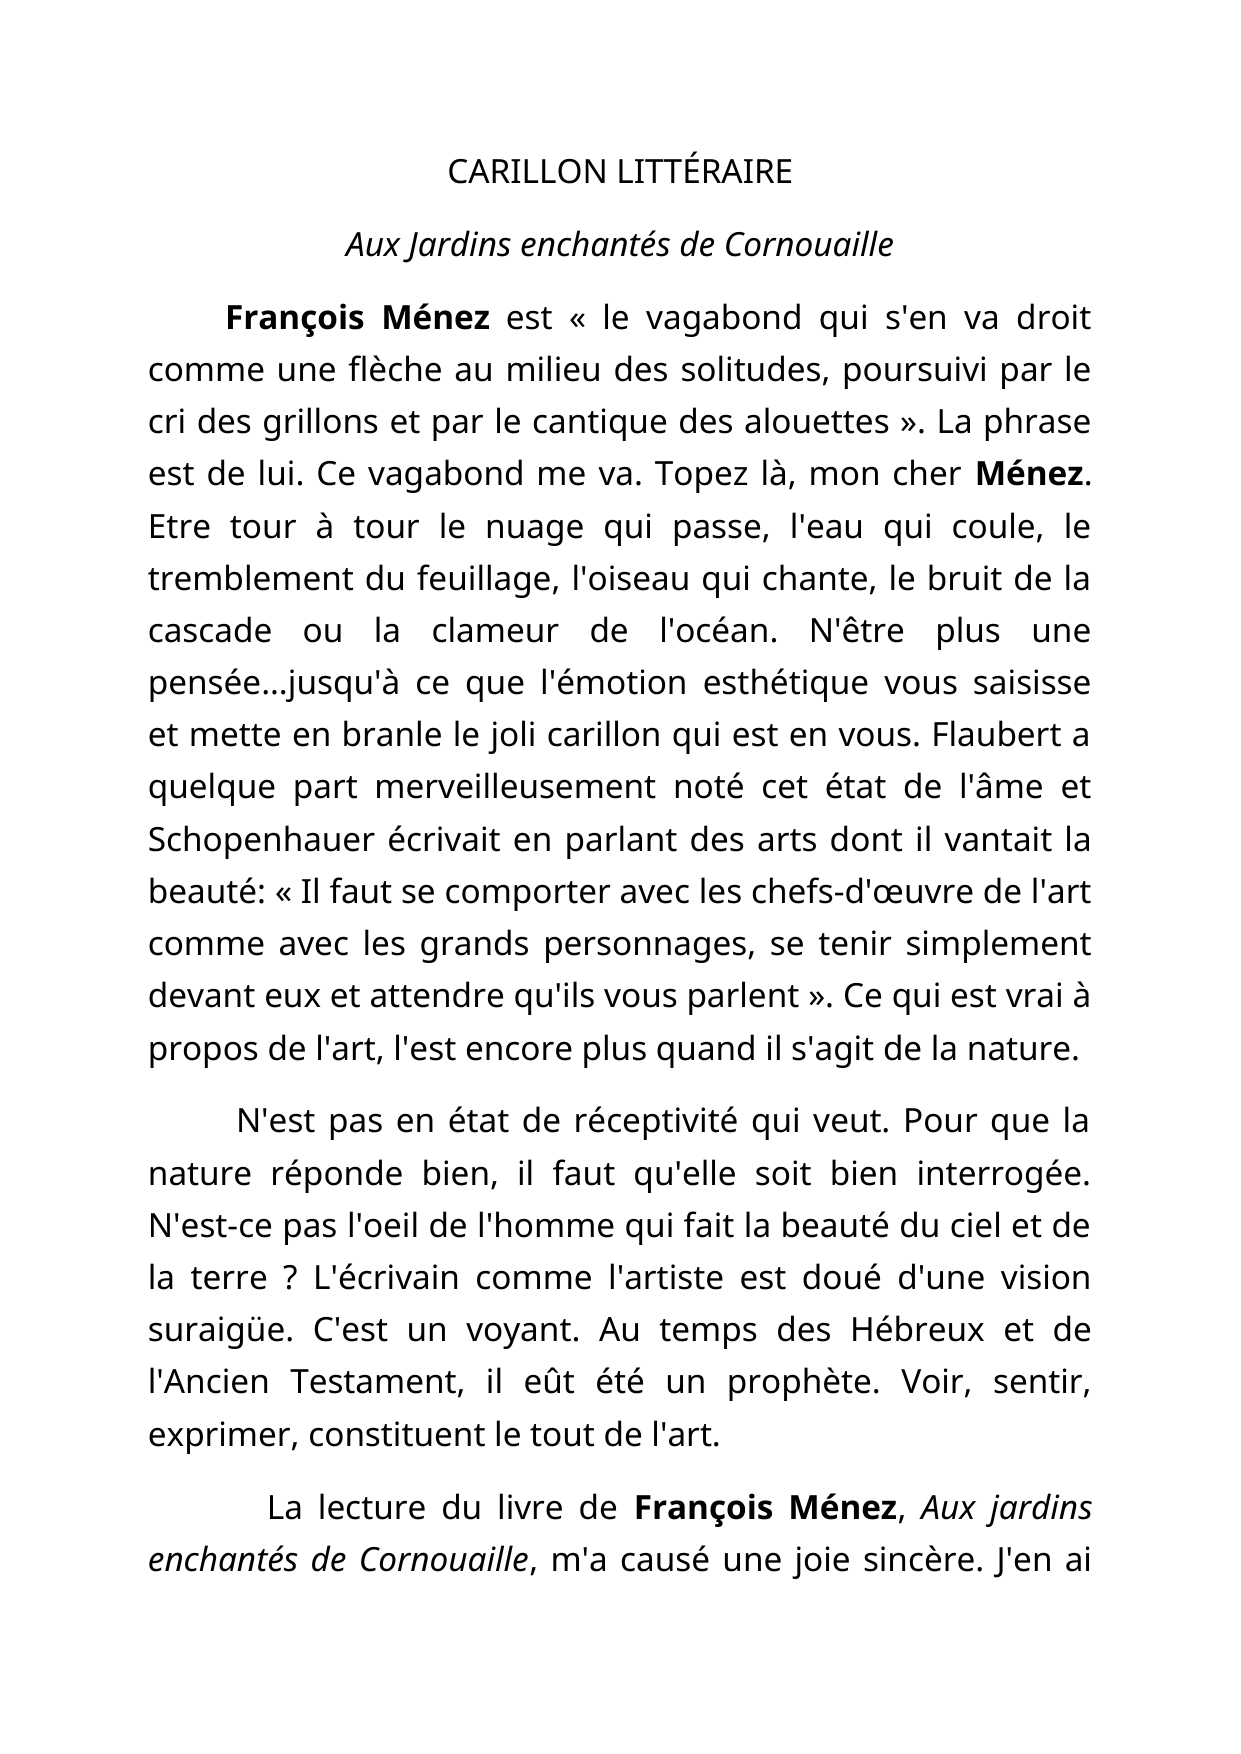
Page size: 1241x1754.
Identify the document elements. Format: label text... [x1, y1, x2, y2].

text Aux Jardins enchantés de Cornouaille [148, 221, 1093, 266]
text CARILLON LITTÉRAIRE [148, 148, 1093, 193]
text François Ménez est « le vagabond qui s'en va droit comme une flèche au milieu des solitudes, poursuivi par le cri des grillons et par le cantique des alouettes ». La phrase est de lui. Ce vagabond me va. Topez là, mon cher Ménez. Etre tour à tour le nuage qui passe, l'eau qui coule, le tremblement du feuillage, l'oiseau qui chante, le bruit de la cascade ou la clameur de l'océan. N'être plus une pensée...jusqu'à ce que l'émotion esthétique vous saisisse et mette en branle le joli carillon qui est en vous. Flaubert a quelque part merveilleusement noté cet état de l'âme et Schopenhauer écrivait en parlant des arts dont il vantait la beauté: « Il faut se comporter avec les chefs-d'œuvre de l'art comme avec les grands personnages, se tenir simplement devant eux et attendre qu'ils vous parlent ». Ce qui est vrai à propos de l'art, l'est encore plus quand il s'agit de la nature. [148, 294, 1093, 1070]
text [148, 1483, 1093, 1581]
text N'est pas en état de réceptivité qui veut. Pour que la nature réponde bien, il faut qu'elle soit bien interrogée. N'est-ce pas l'oeil de l'homme qui fait la beauté du ciel et de la terre ? L'écrivain comme l'artiste est doué d'une vision suraigüe. C'est un voyant. Au temps des Hébreux et de l'Ancien Testament, il eût été un prophète. Voir, sentir, exprimer, constituent le tout de l'art. [148, 1097, 1093, 1456]
